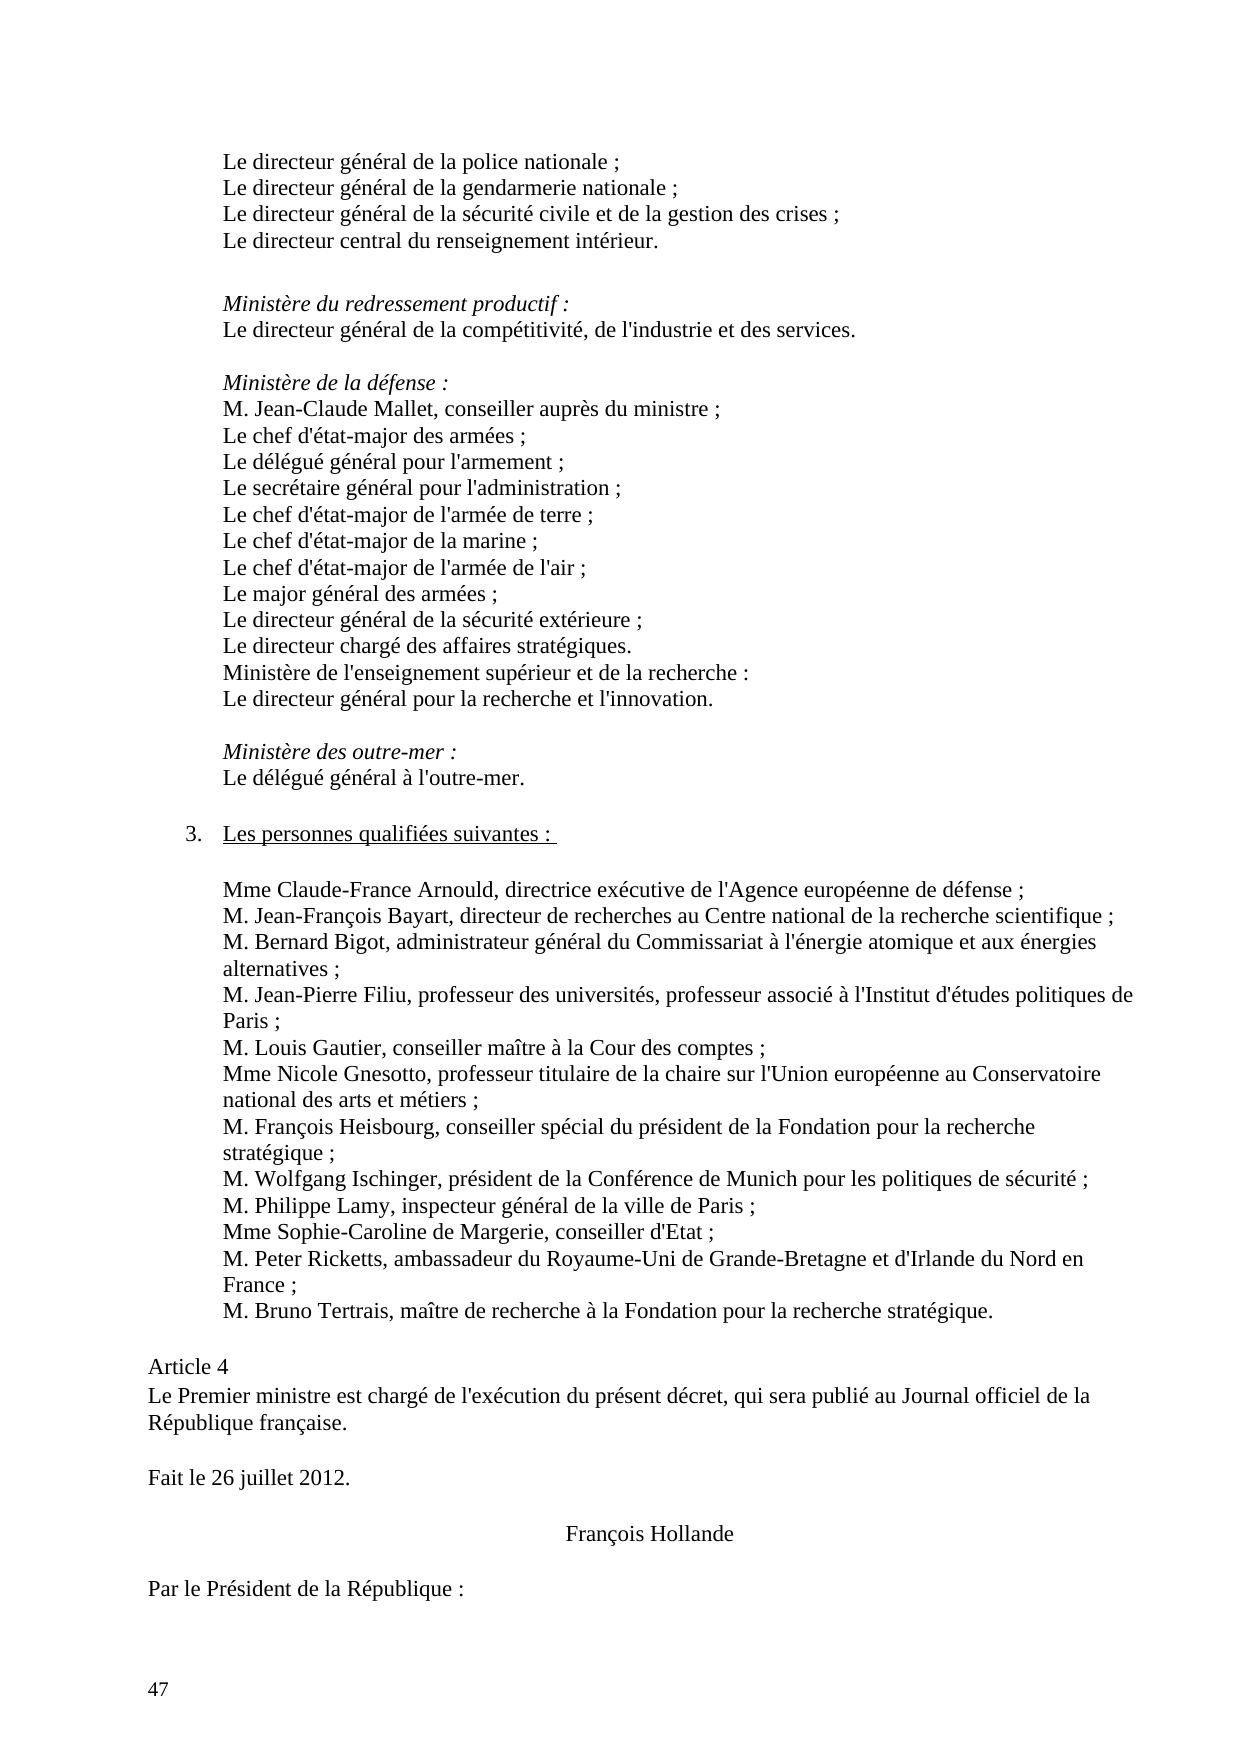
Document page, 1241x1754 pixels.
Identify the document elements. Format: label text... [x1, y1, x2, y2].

text Par le Président de la République : [148, 1575, 1152, 1601]
list Ministère du redressement productif : [223, 290, 1152, 316]
list Le délégué général à l'outre-mer. [223, 764, 1152, 791]
text François Hollande [148, 1519, 1152, 1546]
text Fait le 26 juillet 2012. [148, 1464, 1152, 1490]
list Les personnes qualifiées suivantes : [185, 820, 1152, 846]
list Le directeur général de la compétitivité, de l'industrie et des services. [223, 316, 1152, 343]
list Ministère des outre-mer : [223, 712, 1152, 764]
list Mme Claude-France Arnould, directrice exécutive de l'Agence européenne de défense ; M. Jean-François Bayart, directeur de recherches au Centre national de la recherche scientifique ; M. Bernard Bigot, administrateur général du Commissariat à l'énergie atomique et aux énergies alternatives ; M. Jean-Pierre Filiu, professeur des universités, professeur associé à l'Institut d'études politiques de Paris ; M. Louis Gautier, conseiller maître à la Cour des comptes ; Mme Nicole Gnesotto, professeur titulaire de la chaire sur l'Union européenne au Conservatoire national des arts et métiers ; M. François Heisbourg, conseiller spécial du président de la Fondation pour la recherche stratégique ; M. Wolfgang Ischinger, président de la Conférence de Munich pour les politiques de sécurité ; M. Philippe Lamy, inspecteur général de la ville de Paris ; Mme Sophie-Caroline de Margerie, conseiller d'Etat ; M. Peter Ricketts, ambassadeur du Royaume-Uni de Grande-Bretagne et d'Irlande du Nord en France ; M. Bruno Tertrais, maître de recherche à la Fondation pour la recherche stratégique. [223, 849, 1152, 1324]
text Article 4 [148, 1353, 1152, 1379]
list Le directeur général de la police nationale ; Le directeur général de la gendarmerie nationale ; Le directeur général de la sécurité civile et de la gestion des crises ; Le directeur central du renseignement intérieur. [223, 148, 1152, 290]
text Le Premier ministre est chargé de l'exécution du présent décret, qui sera publié au Journal officiel de la République française. [148, 1382, 1152, 1435]
list Ministère de la défense : M. Jean-Claude Mallet, conseiller auprès du ministre ; Le chef d'état-major des armées ; Le délégué général pour l'armement ; Le secrétaire général pour l'administration ; Le chef d'état-major de l'armée de terre ; Le chef d'état-major de la marine ; Le chef d'état-major de l'armée de l'air ; Le major général des armées ; Le directeur général de la sécurité extérieure ; Le directeur chargé des affaires stratégiques. Ministère de l'enseignement supérieur et de la recherche : Le directeur général pour la recherche et l'innovation. [223, 343, 1152, 712]
